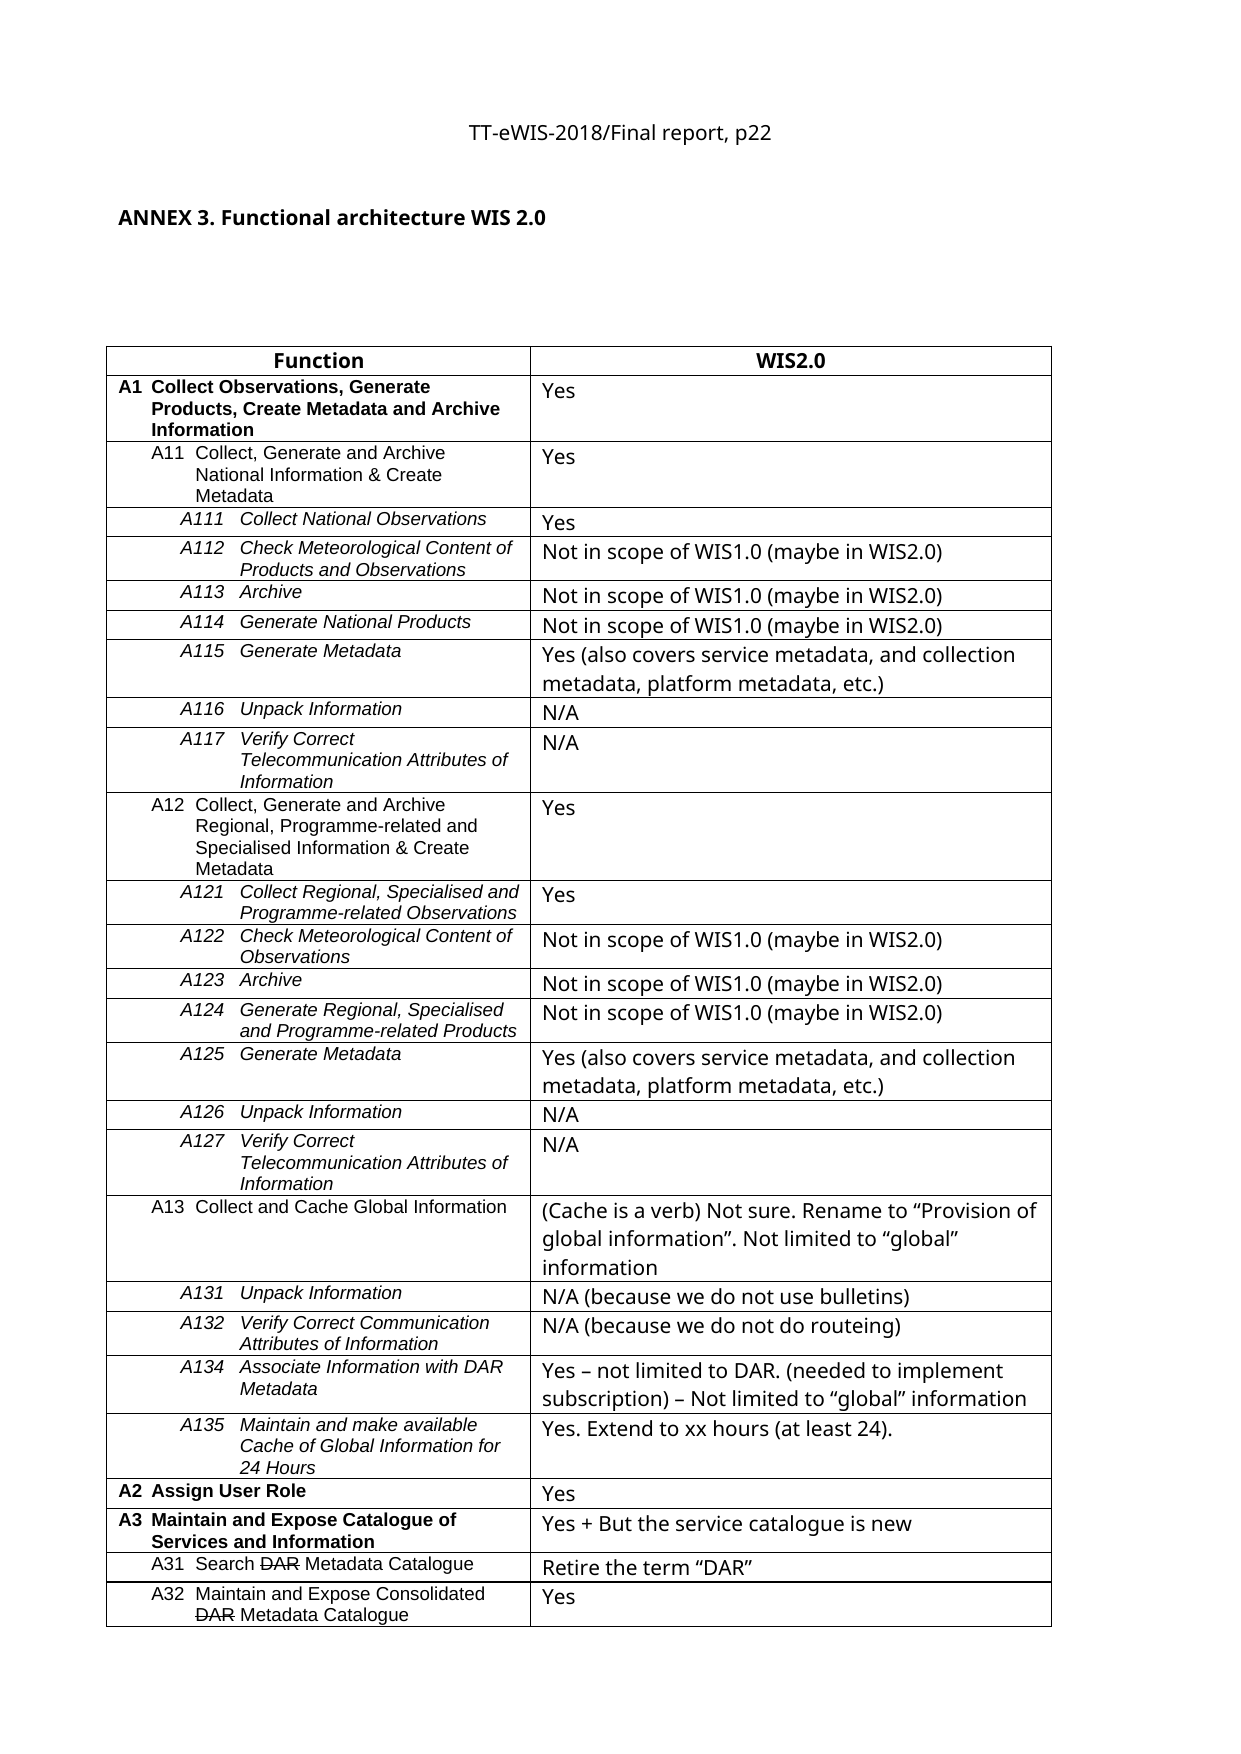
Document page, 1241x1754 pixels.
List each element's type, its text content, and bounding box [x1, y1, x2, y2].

table_cell A113 Archive [107, 581, 530, 610]
table_cell Yes [531, 793, 1051, 879]
table_cell Yes – not limited to DAR. (needed to implement subscription) – Not limited to “global” information [531, 1356, 1051, 1413]
table_cell (Cache is a verb) Not sure. Rename to “Provision of global information”. Not limited to “global” information [531, 1196, 1051, 1281]
table_header WIS2.0 [531, 347, 1051, 375]
table_cell A134 Associate Information with DAR Metadata [107, 1356, 530, 1413]
table_cell N/A (because we do not do routeing) [531, 1312, 1051, 1355]
table_cell Yes + But the service catalogue is new [531, 1509, 1051, 1552]
table_cell A131 Unpack Information [107, 1282, 530, 1311]
table_cell Yes (also covers service metadata, and collection metadata, platform metadata, etc.) [531, 640, 1051, 697]
table_cell N/A (because we do not use bulletins) [531, 1282, 1051, 1311]
table_cell A31 Search DAR Metadata Catalogue [107, 1553, 530, 1581]
table_cell Yes [531, 1479, 1051, 1508]
table_cell Yes (also covers service metadata, and collection metadata, platform metadata, etc.) [531, 1043, 1051, 1099]
table_cell A111 Collect National Observations [107, 508, 530, 536]
table_cell Yes [531, 508, 1051, 536]
table_cell A122 Check Meteorological Content of Observations [107, 925, 530, 968]
table_cell A132 Verify Correct Communication Attributes of Information [107, 1312, 530, 1355]
table_cell N/A [531, 728, 1051, 792]
table_cell A12 Collect, Generate and Archive Regional, Programme-related and Specialised Information & Create Metadata [107, 793, 530, 879]
table_cell A125 Generate Metadata [107, 1043, 530, 1099]
table_header Function [107, 347, 530, 375]
table_cell A32 Maintain and Expose Consolidated DAR Metadata Catalogue [107, 1583, 530, 1626]
table_cell Not in scope of WIS1.0 (maybe in WIS2.0) [531, 611, 1051, 639]
table_cell A3 Maintain and Expose Catalogue of Services and Information [107, 1509, 530, 1552]
table_cell A114 Generate National Products [107, 611, 530, 639]
table_cell N/A [531, 1101, 1051, 1129]
table_cell A135 Maintain and make available Cache of Global Information for 24 Hours [107, 1414, 530, 1478]
table_cell A116 Unpack Information [107, 698, 530, 727]
table_cell Yes [531, 1583, 1051, 1626]
table_cell Not in scope of WIS1.0 (maybe in WIS2.0) [531, 581, 1051, 610]
table_cell A127 Verify Correct Telecommunication Attributes of Information [107, 1130, 530, 1195]
table_cell A121 Collect Regional, Specialised and Programme-related Observations [107, 881, 530, 924]
table_cell Yes [531, 376, 1051, 441]
table_cell Not in scope of WIS1.0 (maybe in WIS2.0) [531, 969, 1051, 997]
table_cell A123 Archive [107, 969, 530, 997]
text ANNEX 3. Functional architecture WIS 2.0 [118, 203, 1122, 232]
table_cell Yes. Extend to xx hours (at least 24). [531, 1414, 1051, 1478]
table_cell A115 Generate Metadata [107, 640, 530, 697]
table_cell N/A [531, 1130, 1051, 1195]
table_cell Retire the term “DAR” [531, 1553, 1051, 1581]
table_cell Yes [531, 881, 1051, 924]
table_cell Yes [531, 442, 1051, 507]
table_cell A13 Collect and Cache Global Information [107, 1196, 530, 1281]
table_cell A112 Check Meteorological Content of Products and Observations [107, 537, 530, 580]
table_cell A2 Assign User Role [107, 1479, 530, 1508]
table_cell A124 Generate Regional, Specialised and Programme-related Products [107, 999, 530, 1042]
table_cell Not in scope of WIS1.0 (maybe in WIS2.0) [531, 537, 1051, 580]
table_cell A126 Unpack Information [107, 1101, 530, 1129]
table_cell Not in scope of WIS1.0 (maybe in WIS2.0) [531, 925, 1051, 968]
table_cell A11 Collect, Generate and Archive National Information & Create Metadata [107, 442, 530, 507]
table_cell N/A [531, 698, 1051, 727]
table_cell Not in scope of WIS1.0 (maybe in WIS2.0) [531, 999, 1051, 1042]
table_cell A117 Verify Correct Telecommunication Attributes of Information [107, 728, 530, 792]
table_cell A1 Collect Observations, Generate Products, Create Metadata and Archive Information [107, 376, 530, 441]
